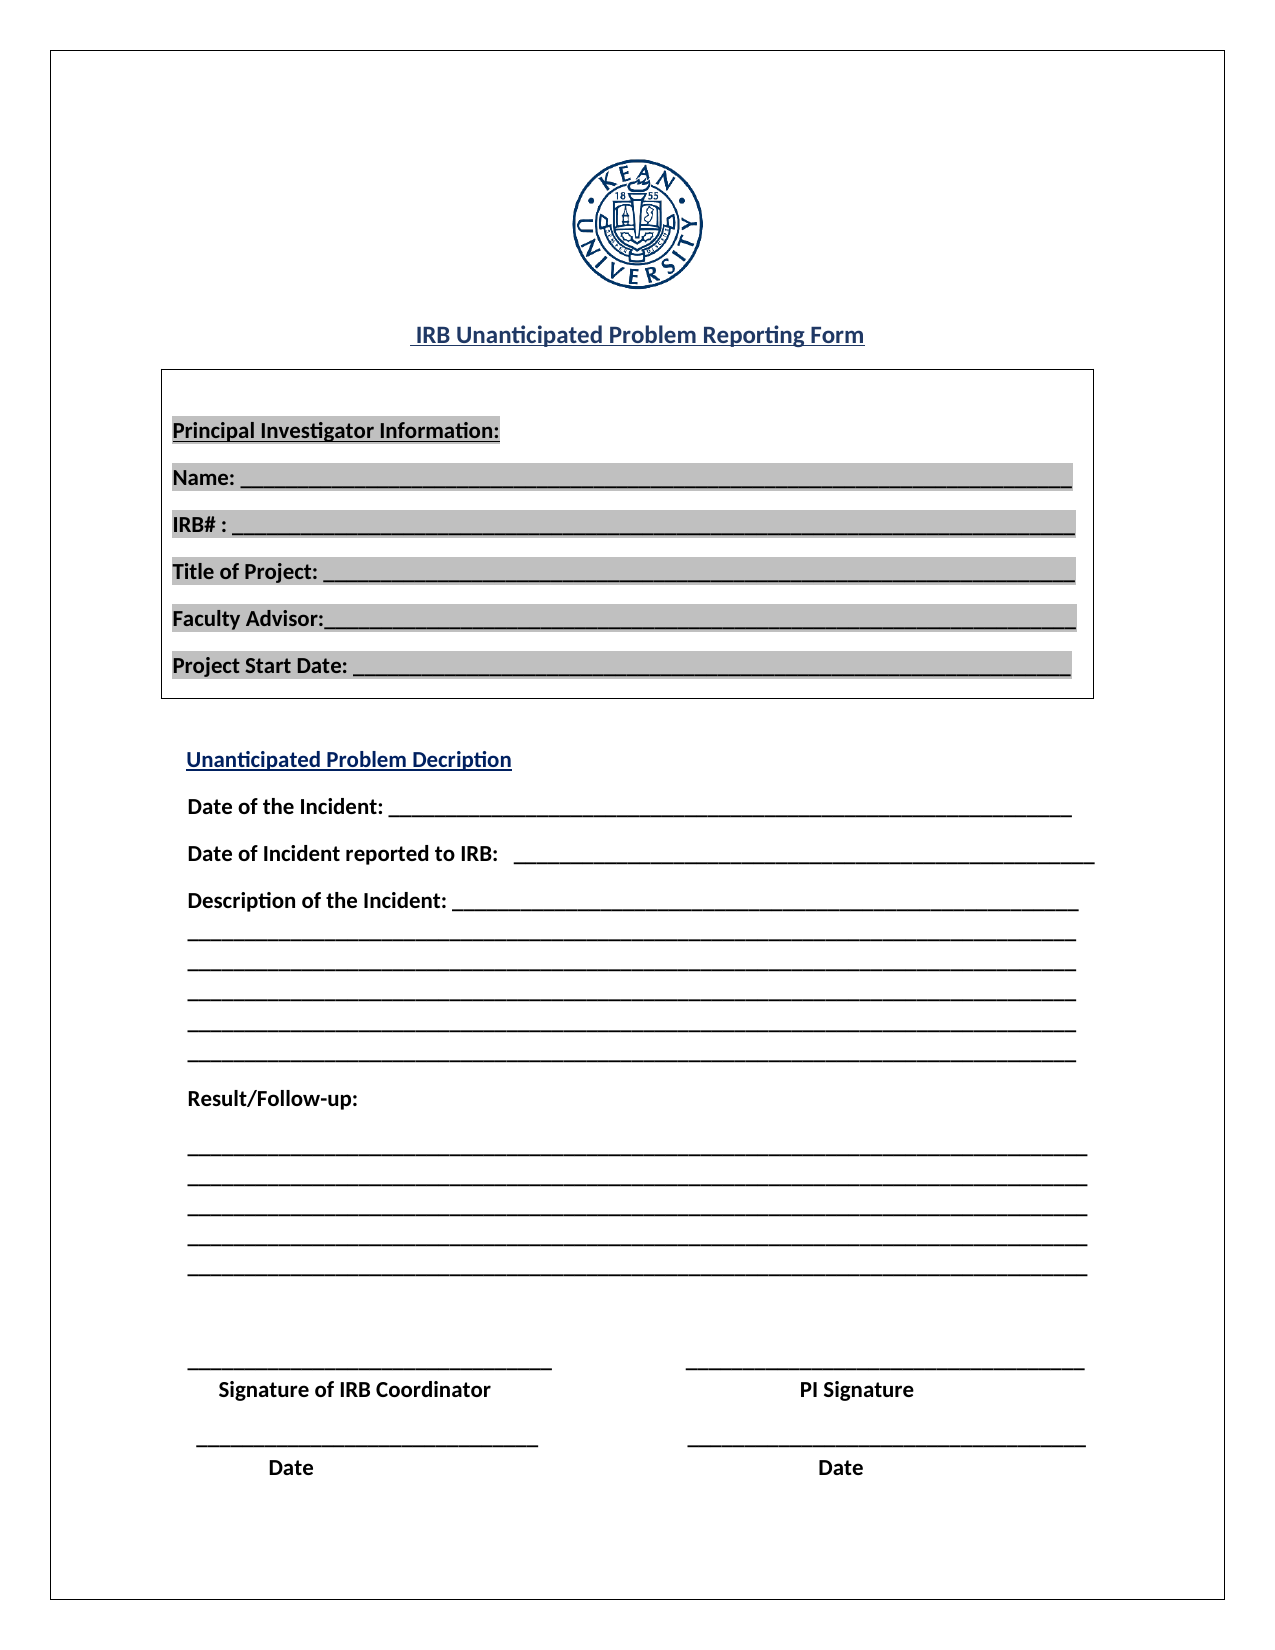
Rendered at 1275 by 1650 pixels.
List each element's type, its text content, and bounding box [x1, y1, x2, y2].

text Description of the Incident: _______________________________________________________ ______________________________________________________________________________ ______________________________________________________________________________ ______________________________________________________________________________ ______________________________________________________________________________ ______________________________________________________________________________ [187, 886, 1125, 1065]
text Result/Follow-up: [187, 1084, 1125, 1112]
text Date of the Incident: ____________________________________________________________ [187, 792, 1125, 820]
text Unanticipated Problem Decription [150, 745, 1125, 773]
table_header Principal Investigator Information: Name: _________________________________________________________________________ IRB# : __________________________________________________________________________ Title of Project: __________________________________________________________________ Faculty Advisor:__________________________________________________________________ Project Start Date: _______________________________________________________________ [162, 370, 1093, 697]
picture [556, 150, 719, 300]
text IRB Unanticipated Problem Reporting Form [150, 319, 1125, 349]
text _______________________________________________________________________________ _______________________________________________________________________________ _______________________________________________________________________________ _______________________________________________________________________________ _______________________________________________________________________________ [187, 1131, 1125, 1280]
text ________________________________ ___________________________________ Signature of IRB Coordinator PI Signature [187, 1345, 1125, 1404]
text ______________________________ ___________________________________ Date Date [150, 1422, 1125, 1481]
text Date of Incident reported to IRB: ___________________________________________________ [187, 839, 1125, 867]
